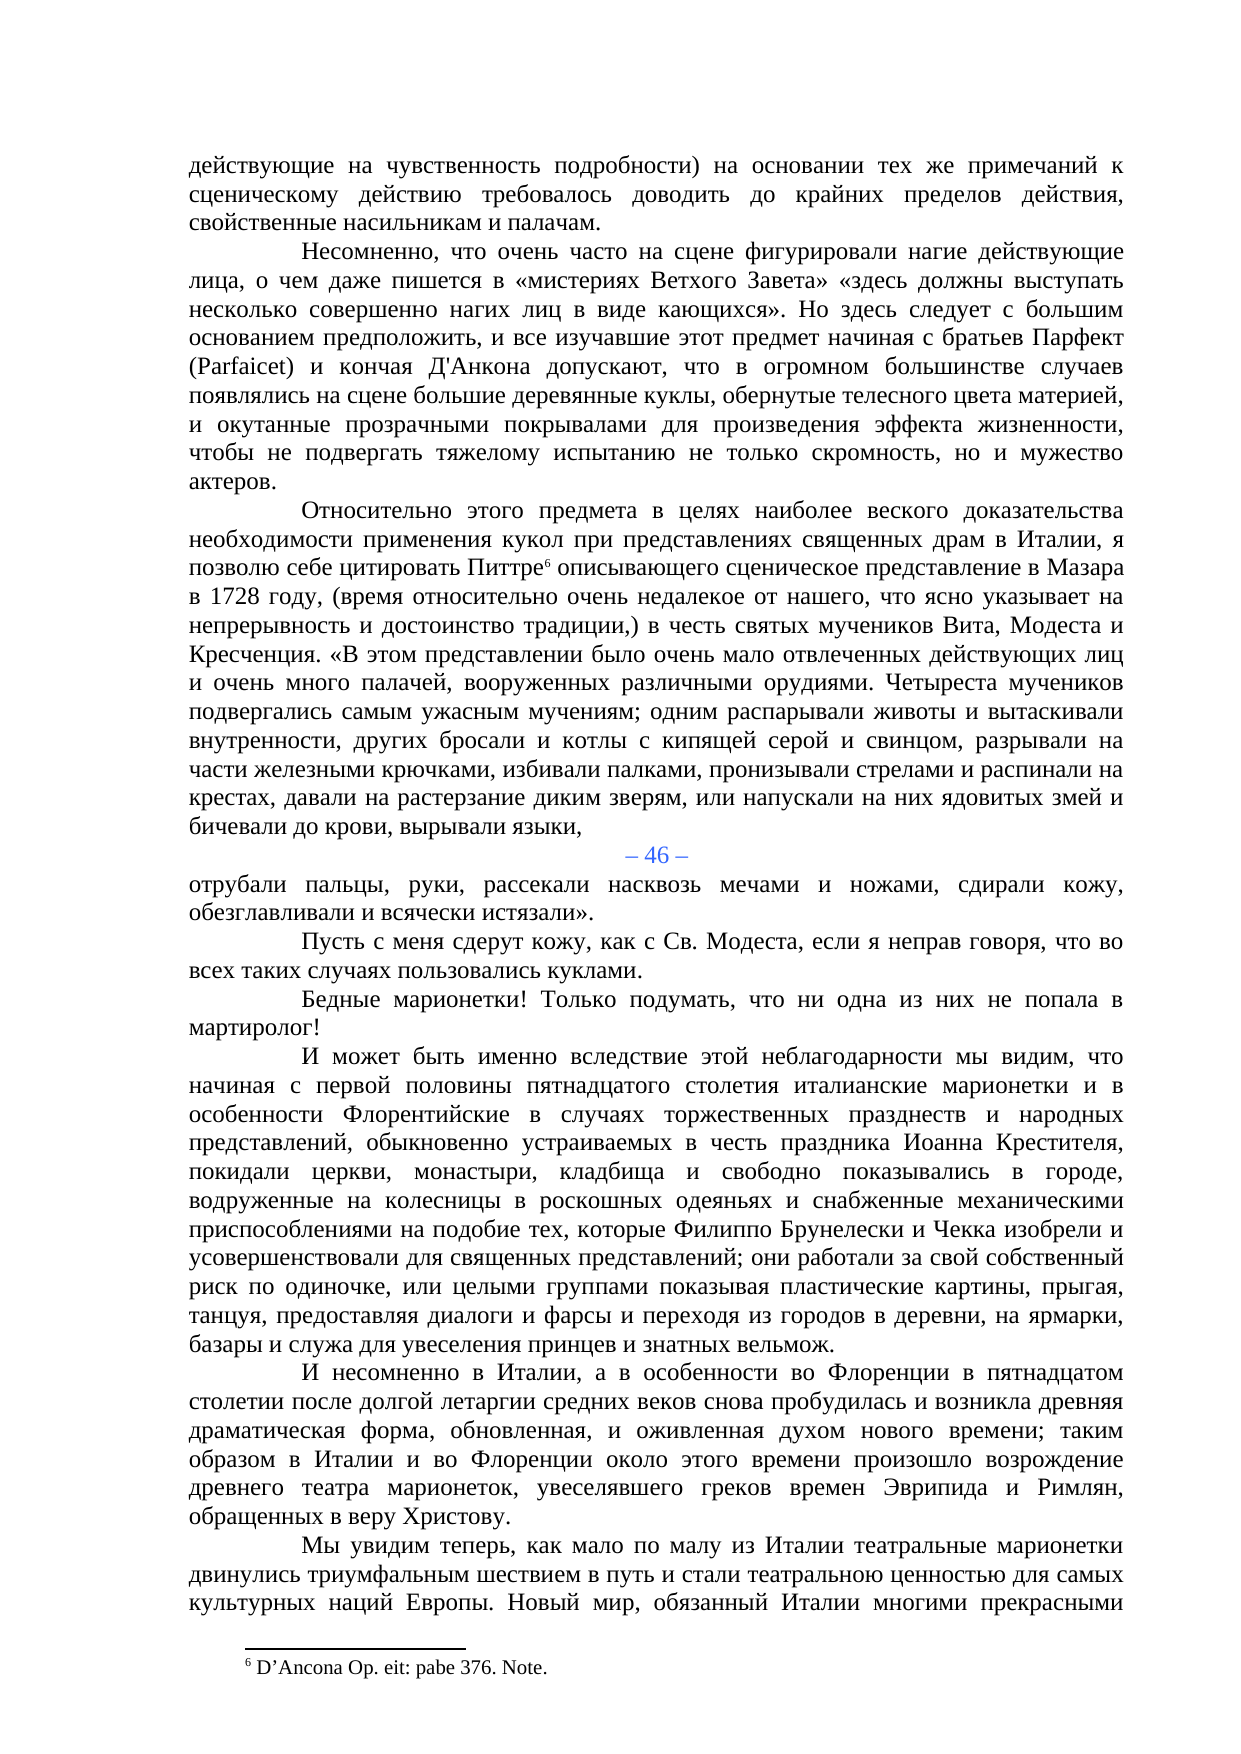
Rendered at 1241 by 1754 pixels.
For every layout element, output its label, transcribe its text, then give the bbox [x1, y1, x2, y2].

text И может быть именно вследствие этой неблагодарности мы видим, что начиная с первой половины пятнадцатого столетия италианские марионетки и в особенности Флорентийские в случаях торжественных празднеств и народных представлений, обыкновенно устраиваемых в честь праздника Иоанна Крестителя, покидали церкви, монастыри, кладбища и свободно показывались в городе, водруженные на колесницы в роскошных одеяньях и снабженные механическими приспособлениями на подобие тех, которые Филиппо Брунелески и Чекка изобрели и усовершенствовали для священных представлений; они работали за свой собственный риск по одиночке, или целыми группами показывая пластические картины, прыгая, танцуя, предоставляя диалоги и фарсы и переходя из городов в деревни, на ярмарки, базары и служа для увеселения принцев и знатных вельмож. [188, 1041, 1125, 1357]
text И несомненно в Италии, а в особенности во Флоренции в пятнадцатом столетии после долгой летаргии средних веков снова пробудилась и возникла древняя драматическая форма, обновленная, и оживленная духом нового времени; таким образом в Италии и во Флоренции около этого времени произошло возрождение древнего театра марионеток, увеселявшего греков времен Эврипида и Римлян, обращенных в веру Христову. [188, 1357, 1125, 1530]
text – 46 – [188, 840, 1125, 869]
text отрубали пальцы, руки, раccекали насквозь мечами и ножами, сдирали кожу, обезглавливали и всячески истязали». [188, 869, 1125, 926]
text Относительно этого предмета в целях наиболее веского доказательства необходимости применения кукол при представлениях священных драм в Италии, я позволю себе цитировать Питтре описывающего сценическое представление в Мазара в 1728 году, (время относительно очень недалекое от нашего, что ясно указывает на непрерывность и достоинство традиции,) в честь святых мучеников Вита, Модеста и Кресченция. «В этом представлении было очень мало отвлеченных действующих лиц и очень много палачей, вооруженных различными орудиями. Четыреста мучеников подвергались самым ужасным мучениям; одним распарывали животы и вытаскивали внутренности, других бросали и котлы с кипящей серой и свинцом, разрывали на части железными крючками, избивали палками, пронизывали стрелами и распинали на крестах, давали на растерзание диким зверям, или напускали на них ядовитых змей и бичевали до крови, вырывали языки, [188, 495, 1125, 840]
text Бедные марионетки! Только подумать, что ни одна из них не попала в мартиролог! [188, 984, 1125, 1041]
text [188, 150, 1125, 236]
text Пусть с меня сдерут кожу, как с Св. Модеста, если я неправ говоря, что во всех таких случаях пользовались куклами. [188, 926, 1125, 984]
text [188, 1530, 1125, 1616]
text Несомненно, что очень часто на сцене фигурировали нагие действующие лица, о чем даже пишется в «мистериях Ветхого Завета» «здесь должны выступать несколько совершенно нагих лиц в виде кающихся». Но здесь следует с большим основанием предположить, и все изучавшие этот предмет начиная с братьев Парфект (Parfaicet) и кончая Д'Анкона допускают, что в огромном большинстве случаев появлялись на сцене большие деревянные куклы, обернутые телесного цвета материей, и окутанные прозрачными покрывалами для произведения эффекта жизненности, чтобы не подвергать тяжелому испытанию не только скромность, но и мужество актеров. [188, 236, 1125, 495]
